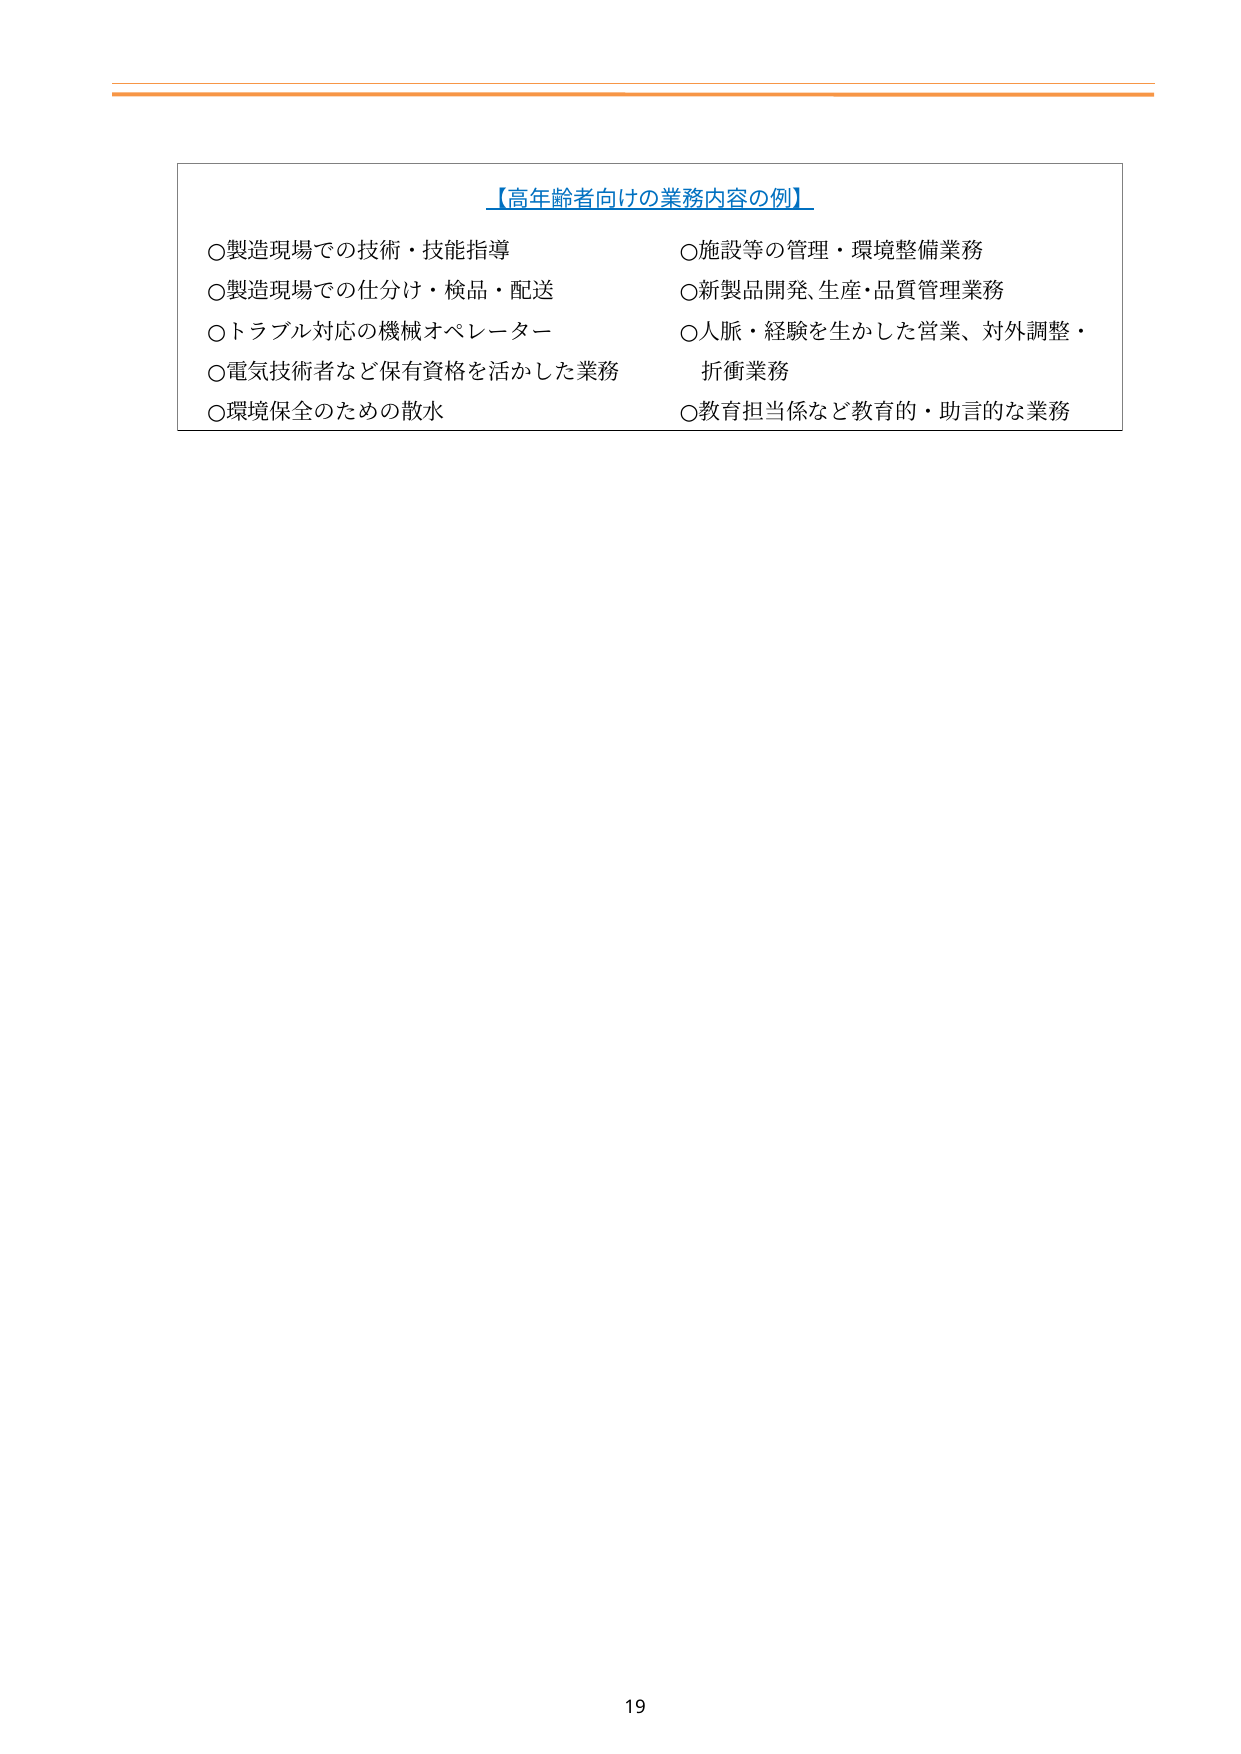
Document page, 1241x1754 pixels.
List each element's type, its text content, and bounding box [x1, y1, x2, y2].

table_header 【高年齢者向けの業務内容の例】 [178, 164, 1122, 229]
table_cell ○施設等の管理・環境整備業務 ○新製品開発､生産･品質管理業務 ○人脈・経験を生かした営業、対外調整・ 折衝業務 ○教育担当係など教育的・助言的な業務 [650, 229, 1122, 430]
table_cell ○製造現場での技術・技能指導 ○製造現場での仕分け・検品・配送 ○トラブル対応の機械オペレーター ○電気技術者など保有資格を活かした業務 ○環境保全のための散水 [178, 229, 650, 430]
